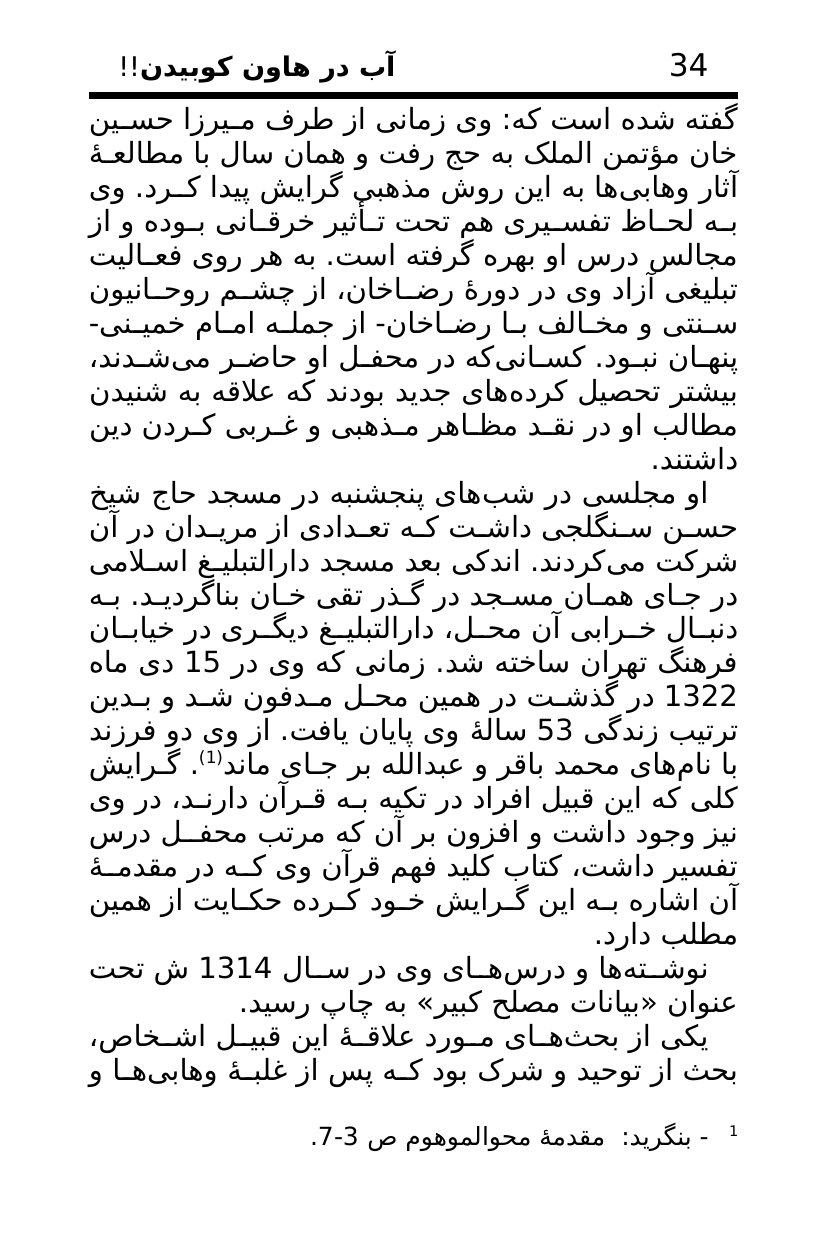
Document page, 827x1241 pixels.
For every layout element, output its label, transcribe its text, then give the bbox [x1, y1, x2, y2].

text او مجلسی در شب‌های پنجشنبه در مسجد حاج شیخ حسن سنگلجی داشت که تعدادی از مریدان در آن شرکت می‌کردند. اندکی بعد مسجد دارالتبلیغ اسلامی در جای همان مسجد در گذر تقی خان بناگردید. به دنبال خرابی آن محل، دارالتبلیغ دیگری در خیابان فرهنگ تهران ساخته شد. زمانی که وی در 15 دی ماه 1322 در گذشت در همین محل مدفون شد و بدین ترتیب زندگی 53 سالۀ وی پایان یافت. از وی دو فرزند با نام‌های محمد باقر و عبدالله بر جای ماند(). گرایش کلی که این قبیل افراد در تکیه به قرآن دارند، در وی نیز وجود داشت و افزون بر آن که مرتب محفل درس تفسیر داشت، کتاب کلید فهم قرآن وی که در مقدمۀ آن اشاره به این گرایش خود کرده حکایت از همین مطلب دارد. [89, 476, 738, 951]
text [89, 1019, 738, 1087]
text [89, 102, 738, 476]
text نوشته‌ها و درس‌های وی در سال 1314 ش تحت عنوان «بیانات مصلح کبیر» به چاپ رسید. [89, 951, 738, 1019]
